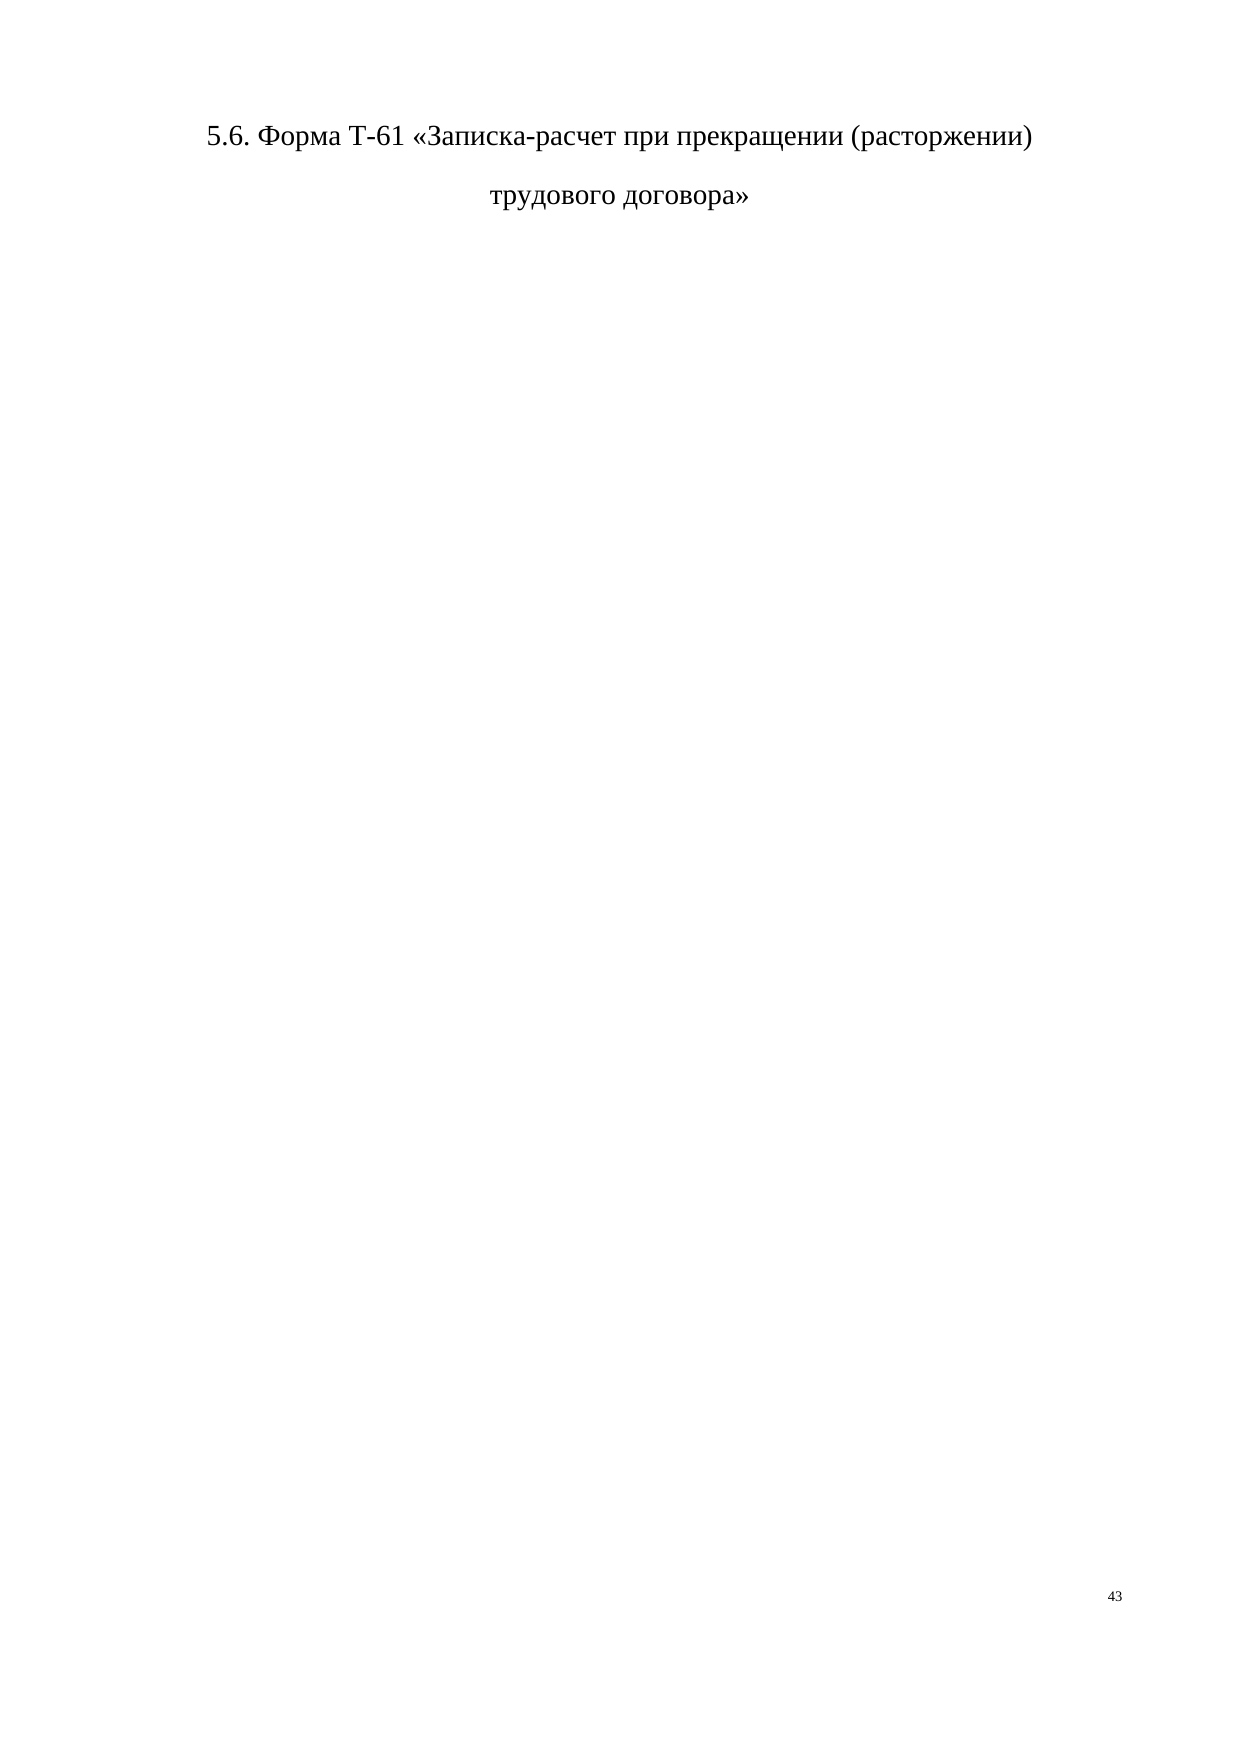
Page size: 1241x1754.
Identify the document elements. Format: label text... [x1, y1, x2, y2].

text трудового договора» [117, 177, 1122, 211]
text 5.6. Форма Т-61 «Записка-расчет при прекращении (расторжении) [117, 118, 1122, 152]
